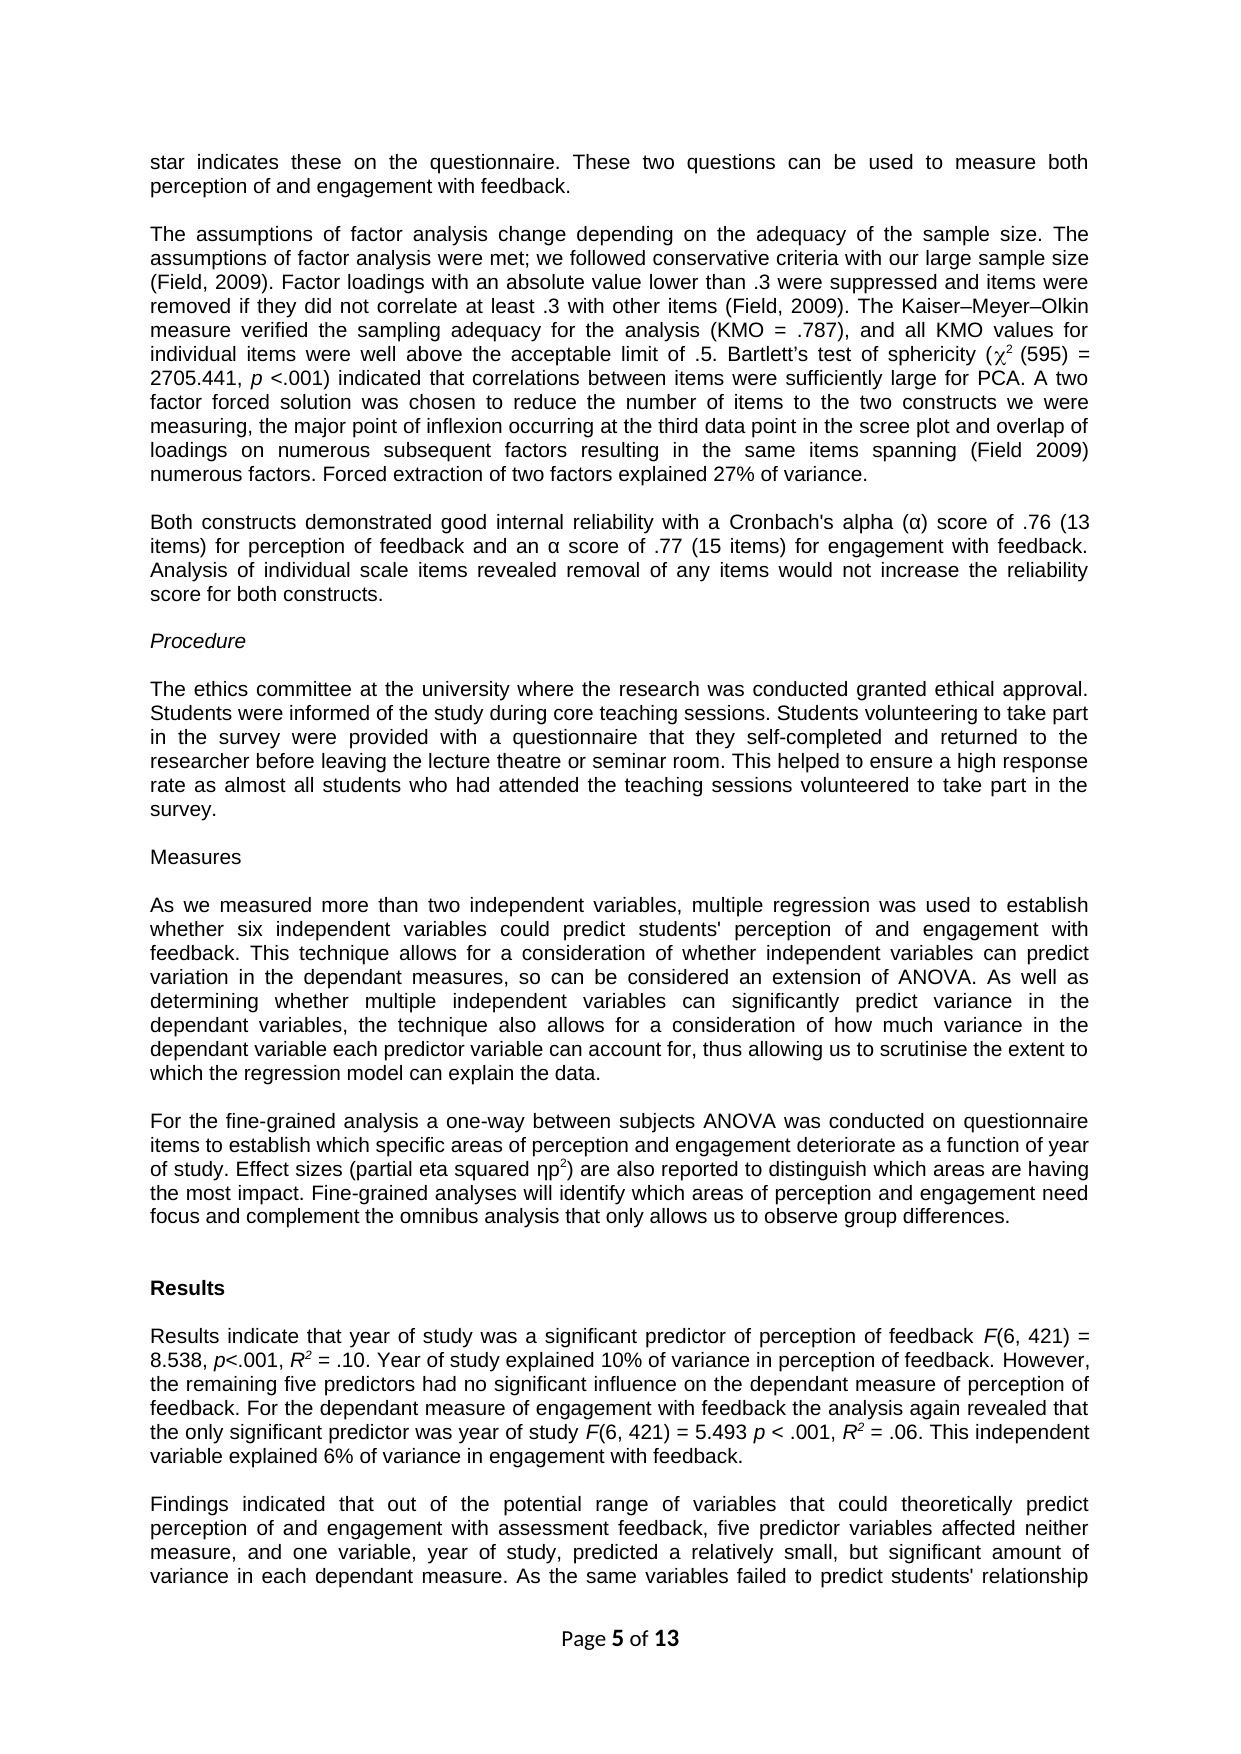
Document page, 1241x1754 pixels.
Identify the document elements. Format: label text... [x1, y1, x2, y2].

text The assumptions of factor analysis change depending on the adequacy of the sample size. The assumptions of factor analysis were met; we followed conservative criteria with our large sample size (Field, 2009). Factor loadings with an absolute value lower than .3 were suppressed and items were removed if they did not correlate at least .3 with other items (Field, 2009). The Kaiser–Meyer–Olkin measure verified the sampling adequacy for the analysis (KMO = .787), and all KMO values for individual items were well above the acceptable limit of .5. Bartlett’s test of sphericity (2 (595) = 2705.441, p <.001) indicated that correlations between items were sufficiently large for PCA. A two factor forced solution was chosen to reduce the number of items to the two constructs we were measuring, the major point of inflexion occurring at the third data point in the scree plot and overlap of loadings on numerous subsequent factors resulting in the same items spanning (Field 2009) numerous factors. Forced extraction of two factors explained 27% of variance. [150, 222, 1090, 486]
text For the fine-grained analysis a one-way between subjects ANOVA was conducted on questionnaire items to establish which specific areas of perception and engagement deteriorate as a function of year of study. Effect sizes (partial eta squared ηp2) are also reported to distinguish which areas are having the most impact. Fine-grained analyses will identify which areas of perception and engagement need focus and complement the omnibus analysis that only allows us to observe group differences. [150, 1108, 1090, 1228]
text Both constructs demonstrated good internal reliability with a Cronbach's alpha (α) score of .76 (13 items) for perception of feedback and an α score of .77 (15 items) for engagement with feedback. Analysis of individual scale items revealed removal of any items would not increase the reliability score for both constructs. [150, 509, 1090, 605]
text Measures [150, 845, 1090, 869]
text Results [150, 1276, 1090, 1300]
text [150, 150, 1090, 198]
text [150, 1492, 1090, 1588]
text The ethics committee at the university where the research was conducted granted ethical approval. Students were informed of the study during core teaching sessions. Students volunteering to take part in the survey were provided with a questionnaire that they self-completed and returned to the researcher before leaving the lecture theatre or seminar room. This helped to ensure a high response rate as almost all students who had attended the teaching sessions volunteered to take part in the survey. [150, 677, 1090, 821]
text Procedure [150, 629, 1090, 653]
text As we measured more than two independent variables, multiple regression was used to establish whether six independent variables could predict students' perception of and engagement with feedback. This technique allows for a consideration of whether independent variables can predict variation in the dependant measures, so can be considered an extension of ANOVA. As well as determining whether multiple independent variables can significantly predict variance in the dependant variables, the technique also allows for a consideration of how much variance in the dependant variable each predictor variable can account for, thus allowing us to scrutinise the extent to which the regression model can explain the data. [150, 893, 1090, 1084]
text Results indicate that year of study was a significant predictor of perception of feedback F(6, 421) = 8.538, p<.001, R2 = .10. Year of study explained 10% of variance in perception of feedback. However, the remaining five predictors had no significant influence on the dependant measure of perception of feedback. For the dependant measure of engagement with feedback the analysis again revealed that the only significant predictor was year of study F(6, 421) = 5.493 p < .001, R2 = .06. This independent variable explained 6% of variance in engagement with feedback. [150, 1324, 1090, 1468]
